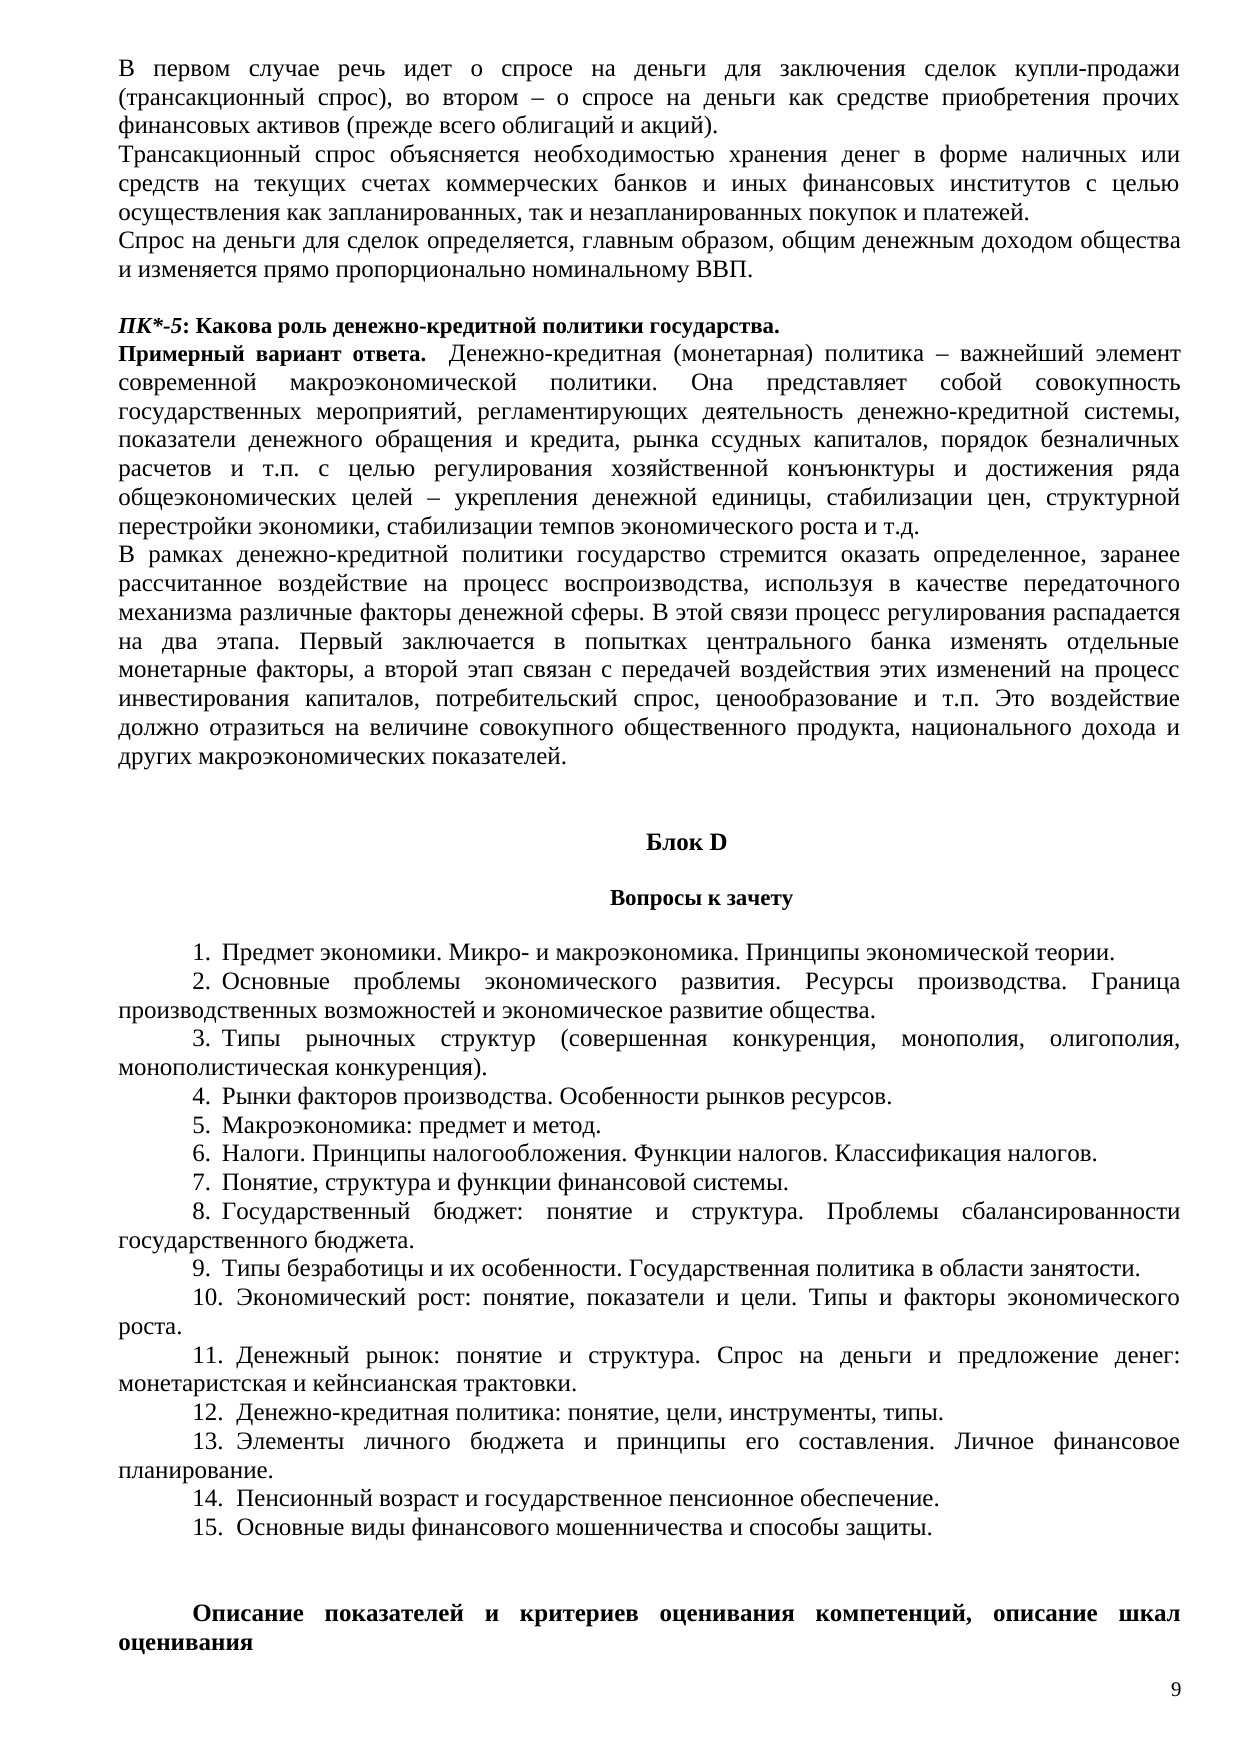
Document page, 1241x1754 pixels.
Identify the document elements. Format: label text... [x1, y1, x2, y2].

list Основные виды финансового мошенничества и способы защиты. [118, 1512, 1181, 1541]
list Макроэкономика: предмет и метод. [118, 1110, 1181, 1138]
list Государственный бюджет: понятие и структура. Проблемы сбалансированности государственного бюджета. [118, 1196, 1181, 1253]
text Примерный вариант ответа. Денежно-кредитная (монетарная) политика – важнейший элемент современной макроэкономической политики. Она представляет собой совокупность государственных мероприятий, регламентирующих деятельность денежно-кредитной системы, показатели денежного обращения и кредита, рынка ссудных капиталов, порядок безналичных расчетов и т.п. с целью регулирования хозяйственной конъюнктуры и достижения ряда общеэкономических целей – укрепления денежной единицы, стабилизации цен, структурной перестройки экономики, стабилизации темпов экономического роста и т.д. [118, 338, 1181, 539]
list Типы безработицы и их особенности. Государственная политика в области занятости. [118, 1253, 1181, 1282]
list Рынки факторов производства. Особенности рынков ресурсов. [118, 1081, 1181, 1110]
list Понятие, структура и функции финансовой системы. [118, 1167, 1181, 1196]
list Основные проблемы экономического развития. Ресурсы производства. Граница производственных возможностей и экономическое развитие общества. [118, 966, 1181, 1023]
text Вопросы к зачету [222, 884, 1181, 911]
list Денежный рынок: понятие и структура. Спрос на деньги и предложение денег: монетаристская и кейнсианская трактовки. [118, 1340, 1181, 1397]
text Спрос на деньги для сделок определяется, главным образом, общим денежным доходом общества и изменяется прямо пропорционально номинальному ВВП. [118, 226, 1181, 283]
list Типы рыночных структур (совершенная конкуренция, монополия, олигополия, монополистическая конкуренция). [118, 1023, 1181, 1081]
list Элементы личного бюджета и принципы его составления. Личное финансовое планирование. [118, 1426, 1181, 1483]
text Блок D [118, 827, 1181, 856]
list Экономический рост: понятие, показатели и цели. Типы и факторы экономического роста. [118, 1282, 1181, 1340]
text В первом случае речь идет о спросе на деньги для заключения сделок купли-продажи (трансакционный спрос), во втором – о спросе на деньги как средстве приобретения прочих финансовых активов (прежде всего облигаций и акций). [118, 53, 1181, 139]
list Налоги. Принципы налогообложения. Функции налогов. Классификация налогов. [118, 1138, 1181, 1167]
text Трансакционный спрос объясняется необходимостью хранения денег в форме наличных или средств на текущих счетах коммерческих банков и иных финансовых институтов с целью осуществления как запланированных, так и незапланированных покупок и платежей. [118, 139, 1181, 226]
list Денежно-кредитная политика: понятие, цели, инструменты, типы. [118, 1397, 1181, 1426]
text Описание показателей и критериев оценивания компетенций, описание шкал оценивания [118, 1598, 1181, 1656]
text В рамках денежно-кредитной политики государство стремится оказать определенное, заранее рассчитанное воздействие на процесс воспроизводства, используя в качестве передаточного механизма различные факторы денежной сферы. В этой связи процесс регулирования распадается на два этапа. Первый заключается в попытках центрального банка изменять отдельные монетарные факторы, а второй этап связан с передачей воздействия этих изменений на процесс инвестирования капиталов, потребительский спрос, ценообразование и т.п. Это воздействие должно отразиться на величине совокупного общественного продукта, национального дохода и других макроэкономических показателей. [118, 539, 1181, 769]
list Пенсионный возраст и государственное пенсионное обеспечение. [118, 1483, 1181, 1512]
text ПК*-5: Какова роль денежно-кредитной политики государства. [118, 312, 1181, 338]
list Предмет экономики. Микро- и макроэкономика. Принципы экономической теории. [118, 937, 1181, 966]
